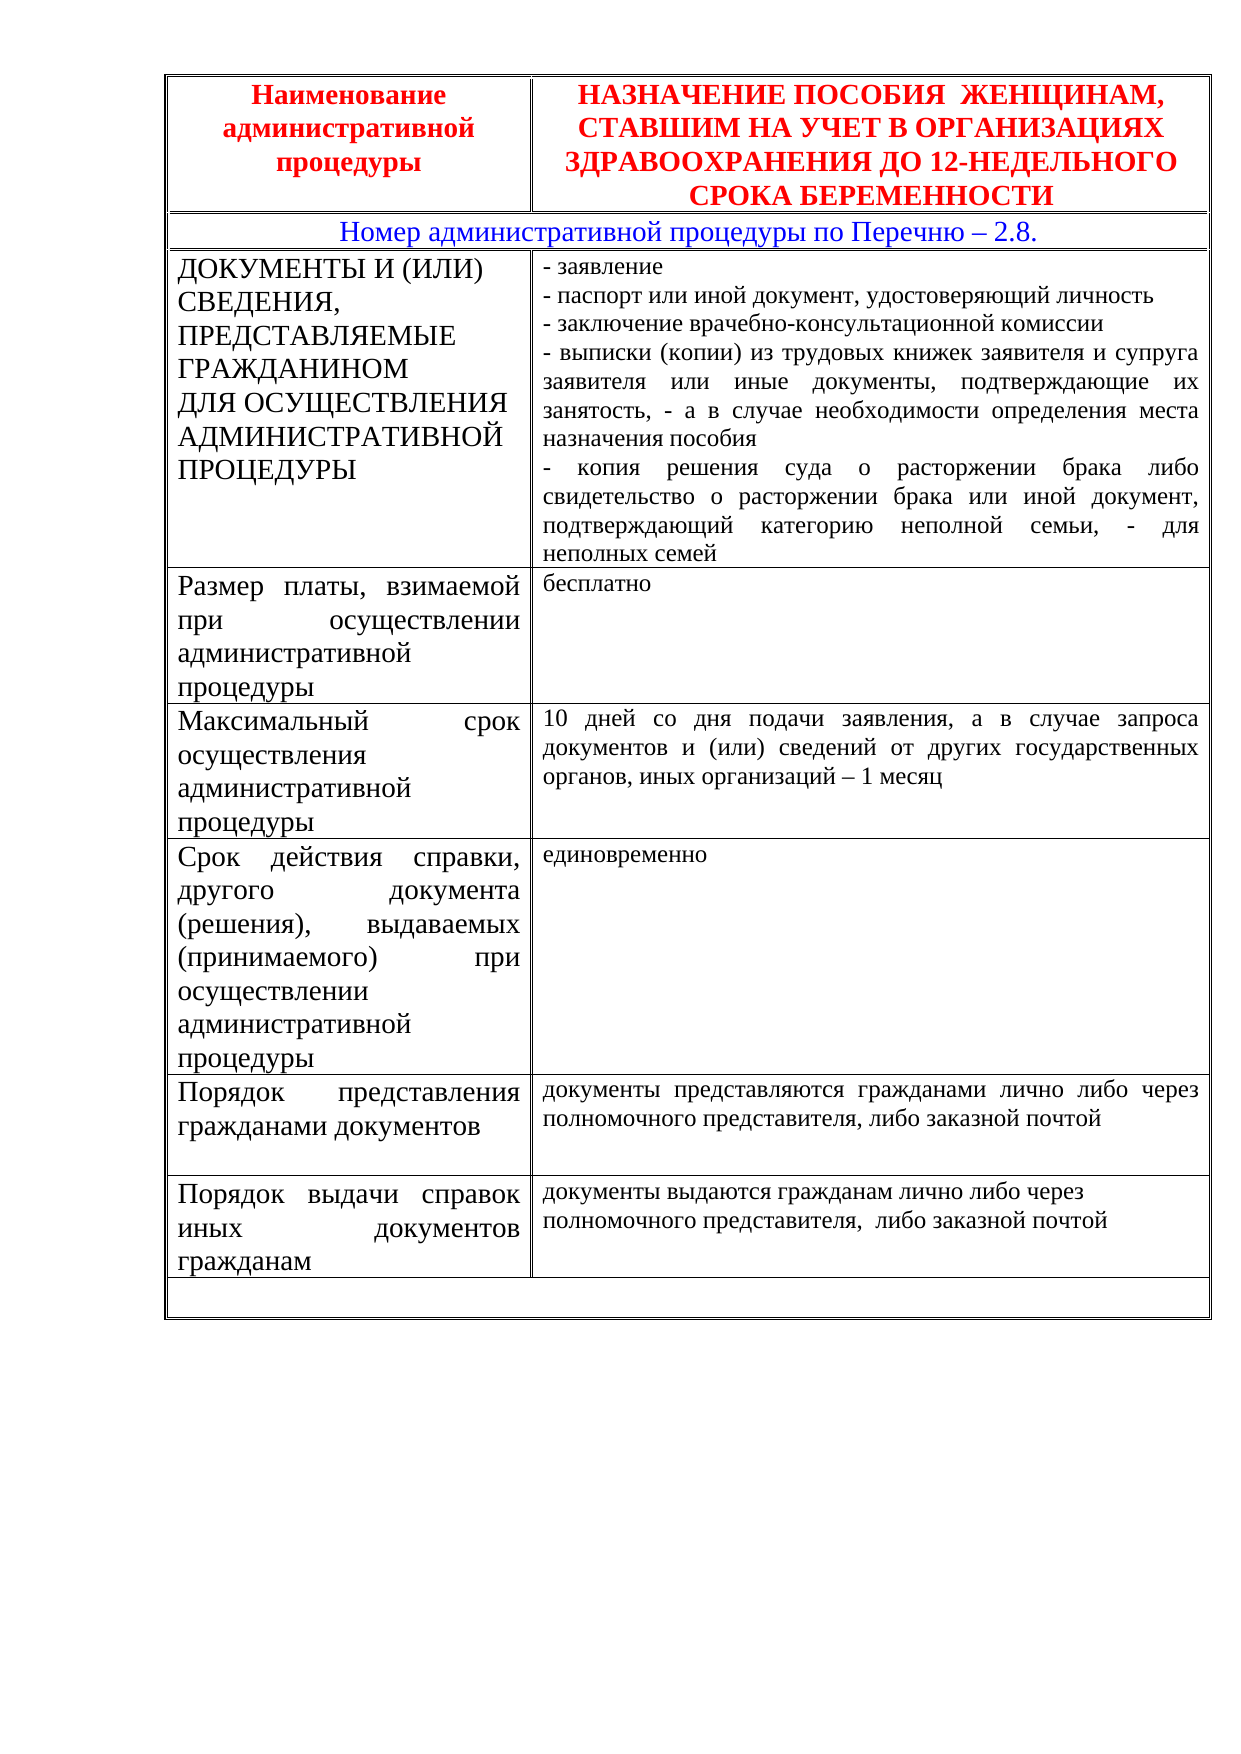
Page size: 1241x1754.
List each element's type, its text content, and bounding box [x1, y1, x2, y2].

table_cell Номер административной процедуры по Перечню – 2.8. [166, 211, 1211, 248]
table_cell Размер платы, взимаемой при осуществлении административной процедуры [168, 568, 530, 702]
table_cell Порядок представления гражданами документов [168, 1075, 530, 1175]
table_cell бесплатно [533, 568, 1209, 702]
table_header Наименование административной процедуры [168, 77, 531, 211]
table_cell Порядок выдачи справок иных документов гражданам [168, 1176, 530, 1277]
table_header Назначение пособия женщинам, ставшим на учет в организациях здравоохранения до 12-недельного срока беременности [531, 77, 1209, 211]
table_cell [168, 1278, 1209, 1317]
table_cell Документы и (или) сведения, представляемые гражданином для осуществления административной процедуры [166, 248, 531, 567]
table_cell - заявление - паспорт или иной документ, удостоверяющий личность - заключение врачебно-консультационной комиссии - выписки (копии) из трудовых книжек заявителя и супруга заявителя или иные документы, подтверждающие их занятость, - а в случае необходимости определения места назначения пособия - копия решения суда о расторжении брака либо свидетельство о расторжении брака или иной документ, подтверждающий категорию неполной семьи, - для неполных семей [531, 248, 1211, 567]
table_cell документы представляются гражданами лично либо через полномочного представителя, либо заказной почтой [533, 1075, 1209, 1175]
table_cell Срок действия справки, другого документа (решения), выдаваемых (принимаемого) при осуществлении административной процедуры [168, 839, 530, 1073]
table_cell единовременно [533, 839, 1209, 1073]
table_cell документы выдаются гражданам лично либо через полномочного представителя, либо заказной почтой [533, 1176, 1209, 1277]
table_cell 10 дней со дня подачи заявления, а в случае запроса документов и (или) сведений от других государственных органов, иных организаций – 1 месяц [533, 704, 1209, 838]
table_cell Максимальный срок осуществления административной процедуры [168, 704, 530, 838]
